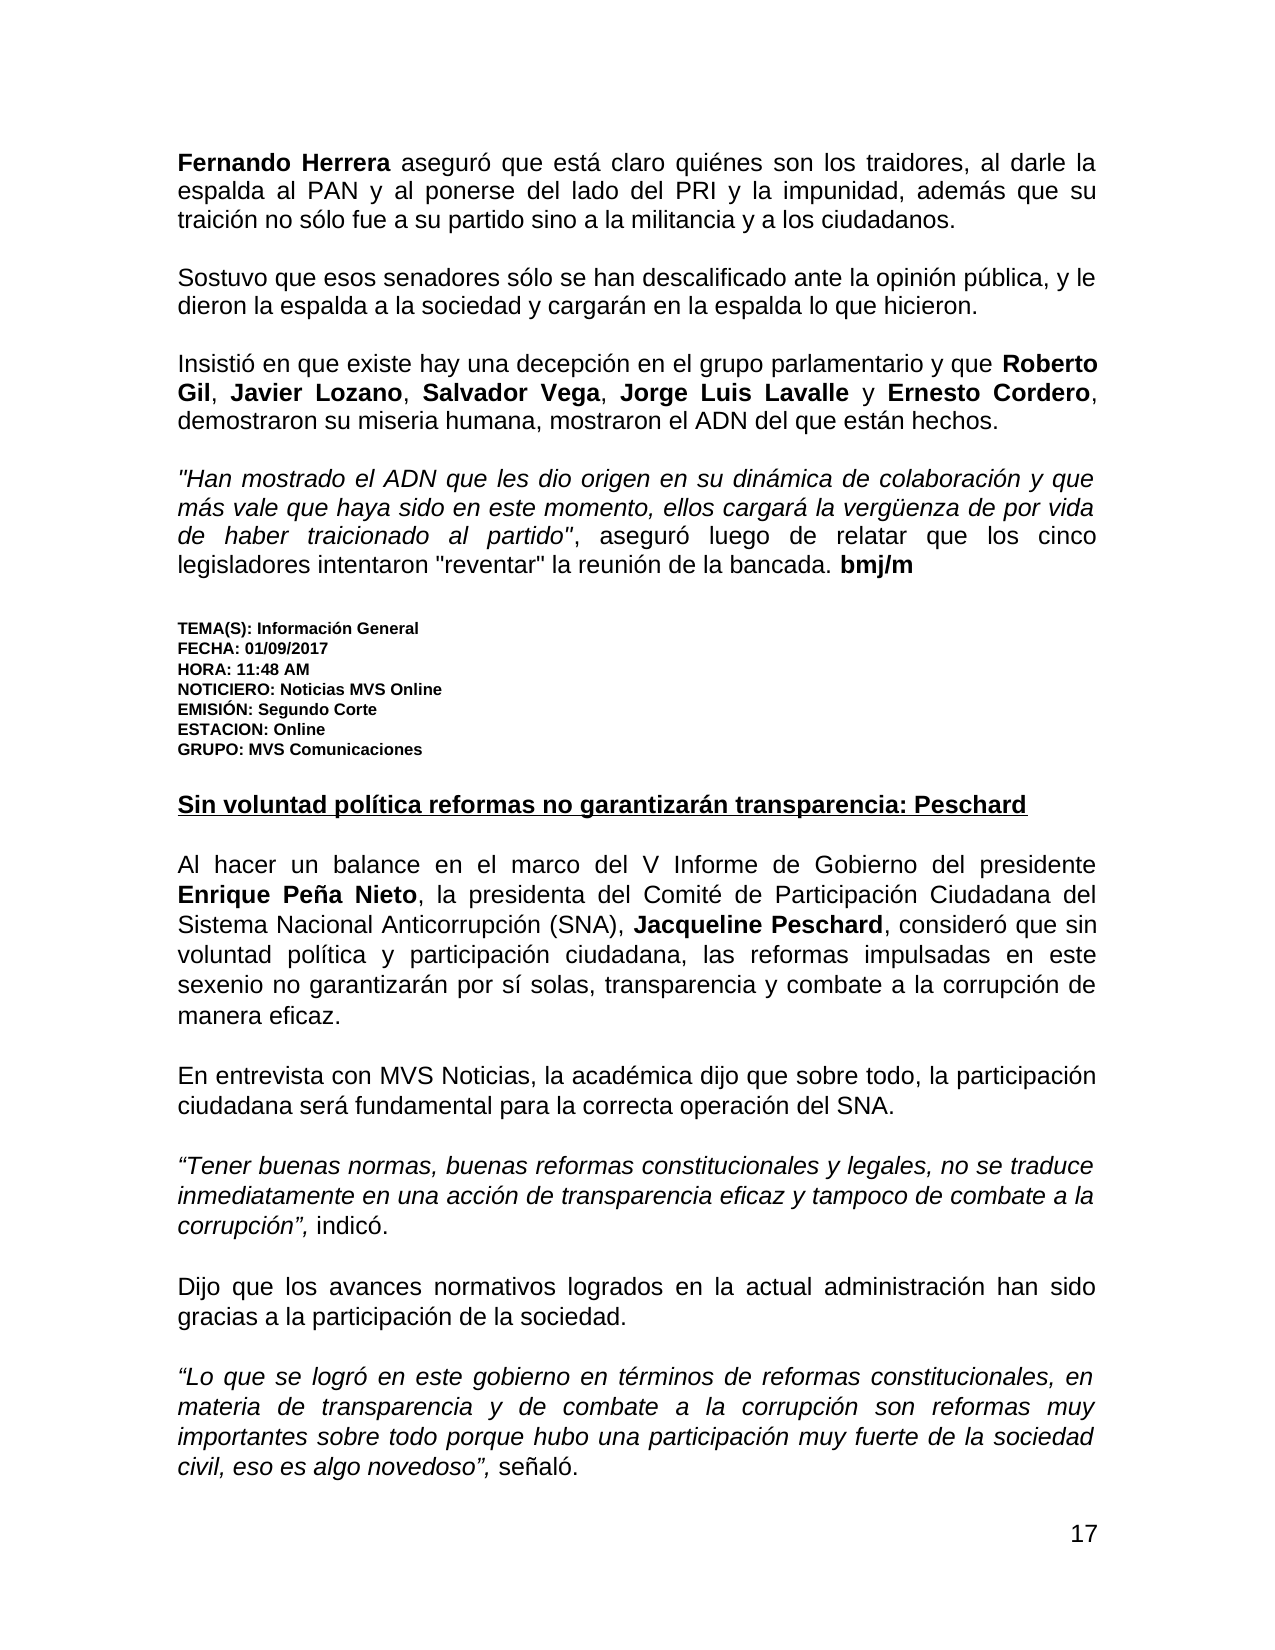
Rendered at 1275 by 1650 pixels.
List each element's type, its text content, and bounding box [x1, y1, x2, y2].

text HORA: 11:48 AM [177, 659, 1098, 678]
text En entrevista con MVS Noticias, la académica dijo que sobre todo, la participación ciudadana será fundamental para la correcta operación del SNA. [177, 1061, 1098, 1120]
text Sin voluntad política reformas no garantizarán transparencia: Peschard [177, 790, 1098, 819]
text Insistió en que existe hay una decepción en el grupo parlamentario y que Roberto Gil, Javier Lozano, Salvador Vega, Jorge Luis Lavalle y Ernesto Cordero, demostraron su miseria humana, mostraron el ADN del que están hechos. [177, 349, 1098, 435]
text “Lo que se logró en este gobierno en términos de reformas constitucionales, en materia de transparencia y de combate a la corrupción son reformas muy importantes sobre todo porque hubo una participación muy fuerte de la sociedad civil, eso es algo novedoso”, señaló. [177, 1362, 1098, 1481]
text TEMA(S): Información General [177, 619, 1098, 638]
text NOTICIERO: Noticias MVS Online [177, 679, 1098, 698]
text Dijo que los avances normativos logrados en la actual administración han sido gracias a la participación de la sociedad. [177, 1272, 1098, 1330]
text ESTACION: Online [177, 719, 1098, 739]
text Al hacer un balance en el marco del V Informe de Gobierno del presidente Enrique Peña Nieto, la presidenta del Comité de Participación Ciudadana del Sistema Nacional Anticorrupción (SNA), Jacqueline Peschard, consideró que sin voluntad política y participación ciudadana, las reformas impulsadas en este sexenio no garantizarán por sí solas, transparencia y combate a la corrupción de manera eficaz. [177, 850, 1098, 1029]
text "Han mostrado el ADN que les dio origen en su dinámica de colaboración y que más vale que haya sido en este momento, ellos cargará la vergüenza de por vida de haber traicionado al partido", aseguró luego de relatar que los cinco legisladores intentaron "reventar" la reunión de la bancada. bmj/m [177, 464, 1098, 579]
text EMISIÓN: Segundo Corte [177, 699, 1098, 719]
text GRUPO: MVS Comunicaciones [177, 740, 1098, 759]
text Sostuvo que esos senadores sólo se han descalificado ante la opinión pública, y le dieron la espalda a la sociedad y cargarán en la espalda lo que hicieron. [177, 263, 1098, 320]
text “Tener buenas normas, buenas reformas constitucionales y legales, no se traduce inmediatamente en una acción de transparencia eficaz y tampoco de combate a la corrupción”, indicó. [177, 1151, 1098, 1240]
text Fernando Herrera aseguró que está claro quiénes son los traidores, al darle la espalda al PAN y al ponerse del lado del PRI y la impunidad, además que su traición no sólo fue a su partido sino a la militancia y a los ciudadanos. [177, 148, 1098, 234]
text FECHA: 01/09/2017 [177, 639, 1098, 658]
